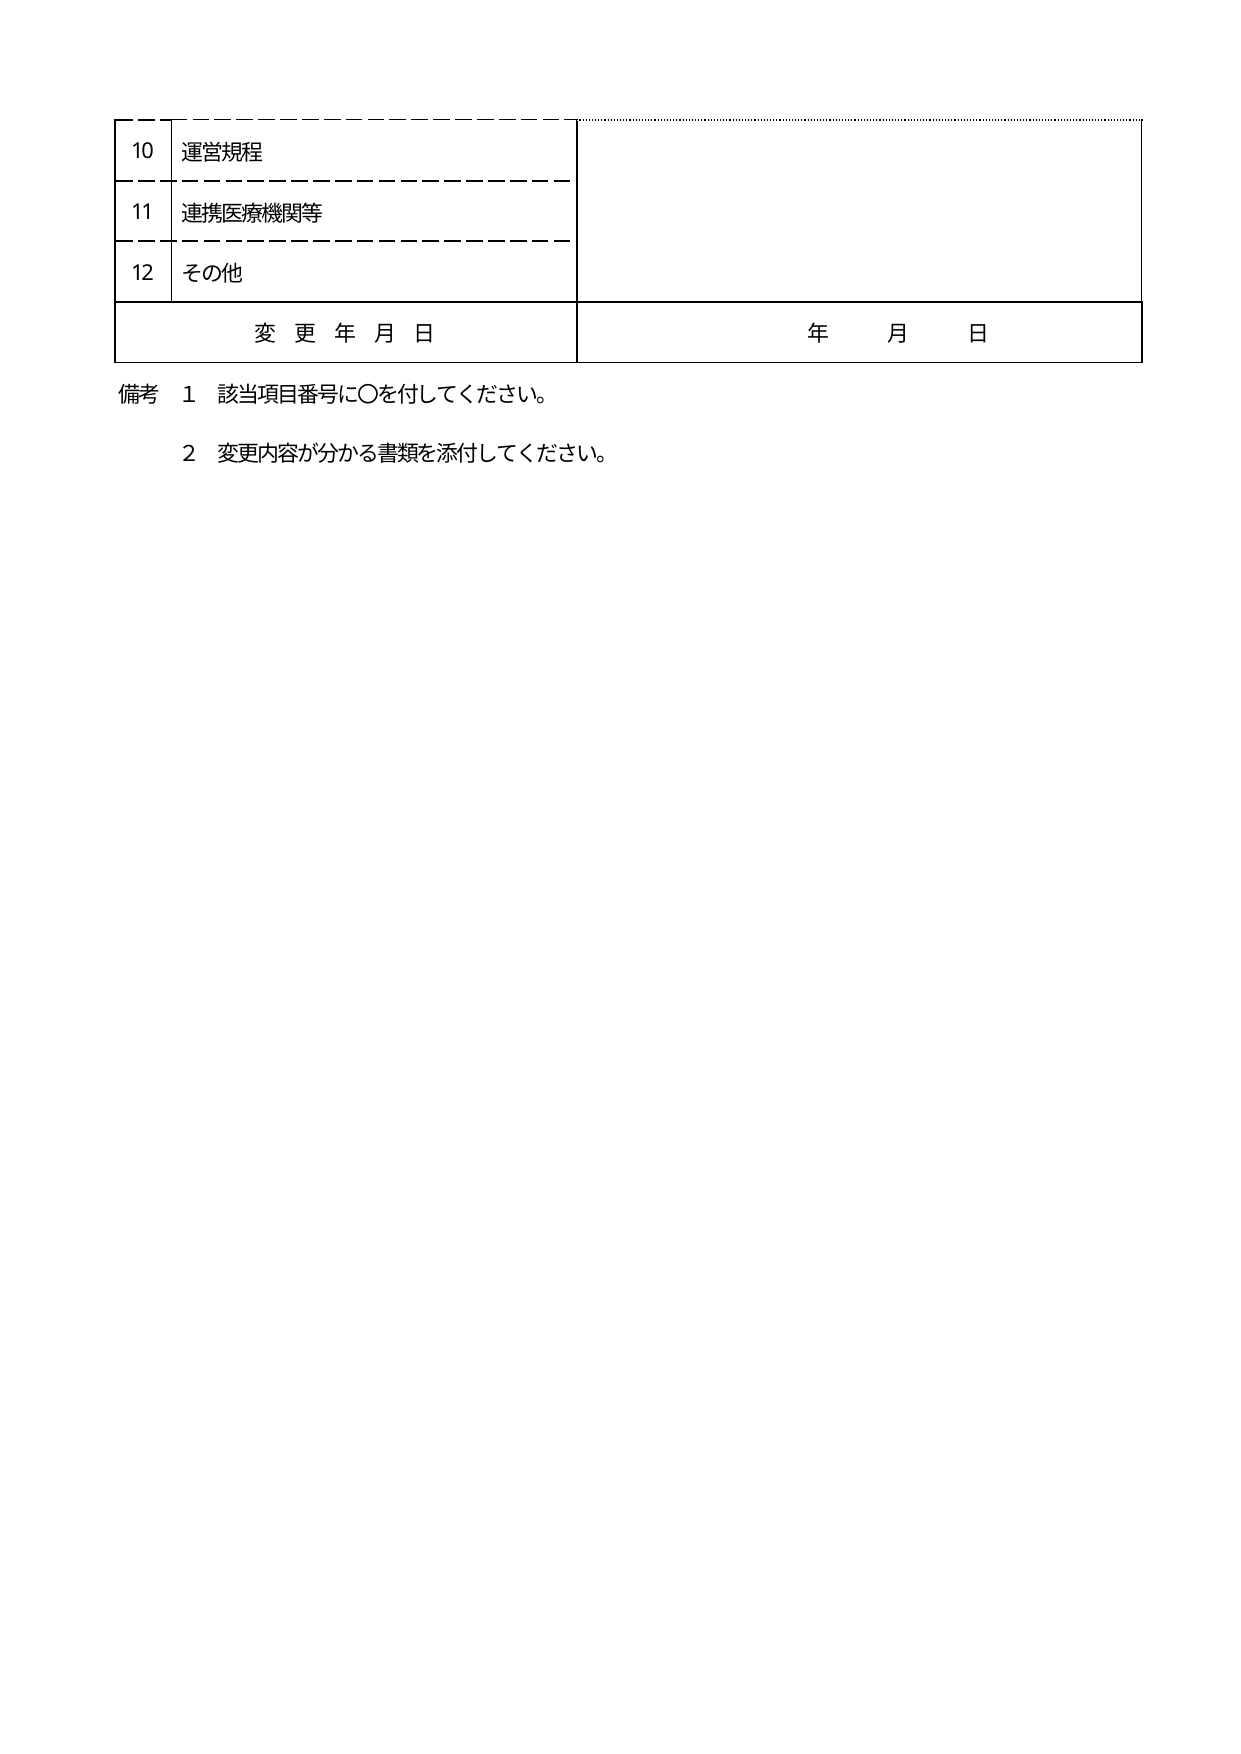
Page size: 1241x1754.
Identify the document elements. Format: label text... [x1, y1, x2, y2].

text 備考 １ 該当項目番号に〇を付してください。 [100, 363, 1169, 422]
text ２ 変更内容が分かる書類を添付してください。 [100, 422, 1169, 481]
table_cell その他 [172, 240, 576, 301]
table_cell 12 [116, 240, 171, 301]
table_cell 11 [116, 180, 171, 240]
table_cell 変 更 年 月 日 [116, 303, 576, 361]
table_cell 10 [116, 119, 171, 180]
table_cell 運営規程 [172, 119, 576, 180]
table_cell 連携医療機関等 [172, 180, 576, 240]
table_cell 年 月 日 [578, 303, 1141, 361]
